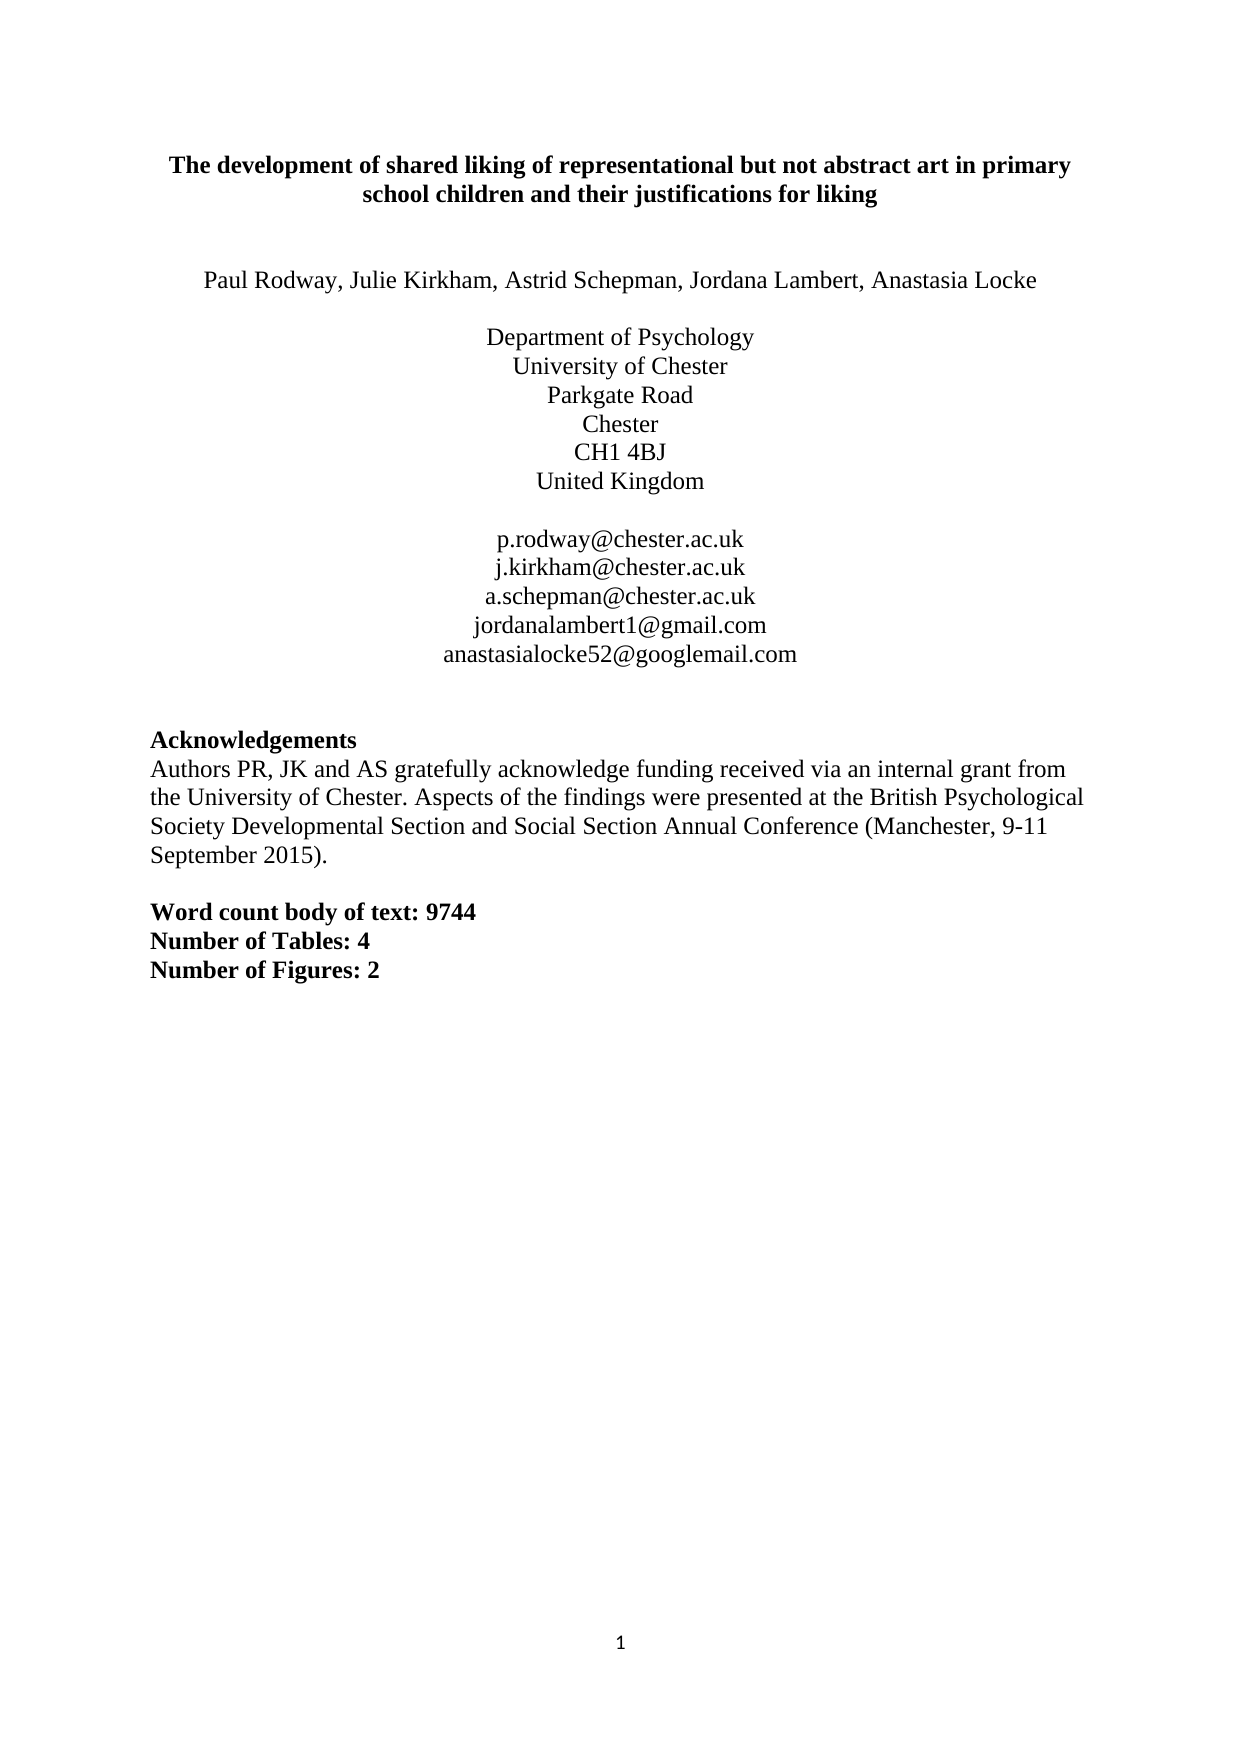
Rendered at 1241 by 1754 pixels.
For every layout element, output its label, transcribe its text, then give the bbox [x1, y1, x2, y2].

text p.rodway@chester.ac.uk [150, 524, 1090, 552]
text Department of Psychology [150, 322, 1090, 351]
text Parkgate Road [150, 380, 1090, 409]
text Authors PR, JK and AS gratefully acknowledge funding received via an internal grant from the University of Chester. Aspects of the findings were presented at the British Psychological Society Developmental Section and Social Section Annual Conference (Manchester, 9-11 September 2015). [150, 754, 1090, 869]
text a.schepman@chester.ac.uk [150, 581, 1090, 610]
text Paul Rodway, Julie Kirkham, Astrid Schepman, Jordana Lambert, Anastasia Locke [150, 265, 1090, 294]
text Number of Figures: 2 [150, 955, 1090, 984]
text jordanalambert1@gmail.com [150, 610, 1090, 639]
text anastasialocke52@googlemail.com [150, 639, 1090, 667]
text United Kingdom [150, 466, 1090, 495]
text Number of Tables: 4 [150, 926, 1090, 955]
text Word count body of text: 9744 [150, 897, 1090, 926]
text Chester [150, 409, 1090, 437]
text j.kirkham@chester.ac.uk [150, 552, 1090, 581]
text The development of shared liking of representational but not abstract art in primary school children and their justifications for liking [150, 150, 1090, 207]
text CH1 4BJ [150, 437, 1090, 466]
text Acknowledgements [150, 725, 1090, 754]
text University of Chester [150, 351, 1090, 380]
